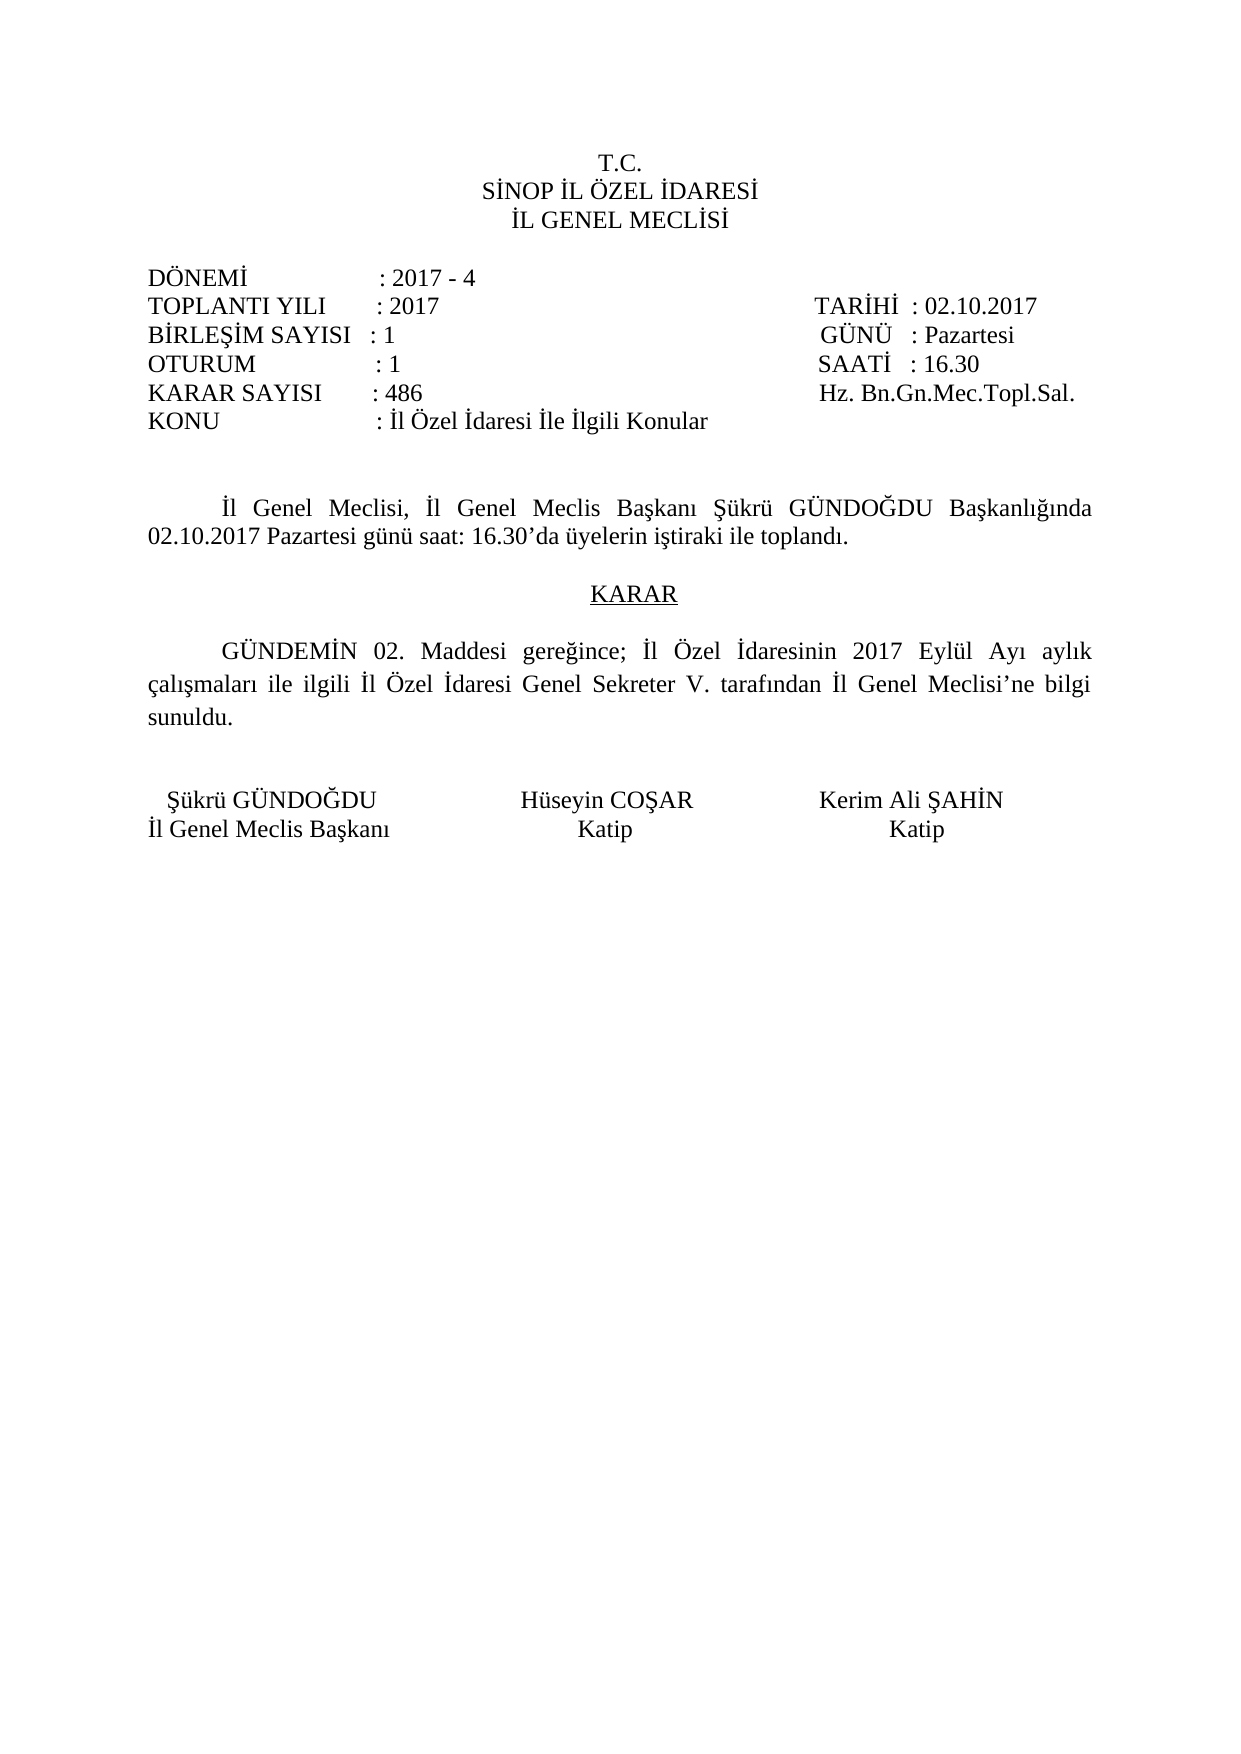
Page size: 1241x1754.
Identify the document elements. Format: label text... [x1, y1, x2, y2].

text BİRLEŞİM SAYISI : 1 GÜNÜ : Pazartesi [148, 320, 1093, 349]
text KARAR SAYISI : 486 Hz. Bn.Gn.Mec.Topl.Sal. [148, 378, 1093, 406]
text KONU : İl Özel İdaresi İle İlgili Konular [148, 406, 1093, 435]
text İL GENEL MECLİSİ [148, 205, 1093, 234]
text Şükrü GÜNDOĞDU Hüseyin COŞAR Kerim Ali ŞAHİN [148, 785, 1093, 814]
text T.C. [148, 148, 1093, 176]
text DÖNEMİ : 2017 - 4 [148, 263, 1093, 291]
text OTURUM : 1 SAATİ : 16.30 [148, 349, 1093, 378]
text SİNOP İL ÖZEL İDARESİ [148, 176, 1093, 205]
text İl Genel Meclis Başkanı Katip Katip [148, 814, 1093, 842]
text TOPLANTI YILI : 2017 TARİHİ : 02.10.2017 [148, 291, 1093, 320]
text İl Genel Meclisi, İl Genel Meclis Başkanı Şükrü GÜNDOĞDU Başkanlığında 02.10.2017 Pazartesi günü saat: 16.30’da üyelerin iştiraki ile toplandı. [148, 493, 1093, 550]
text KARAR [516, 579, 1093, 608]
text GÜNDEMİN 02. Maddesi gereğince; İl Özel İdaresinin 2017 Eylül Ayı aylık çalışmaları ile ilgili İl Özel İdaresi Genel Sekreter V. tarafından İl Genel Meclisi’ne bilgi sunuldu. [148, 636, 1093, 731]
